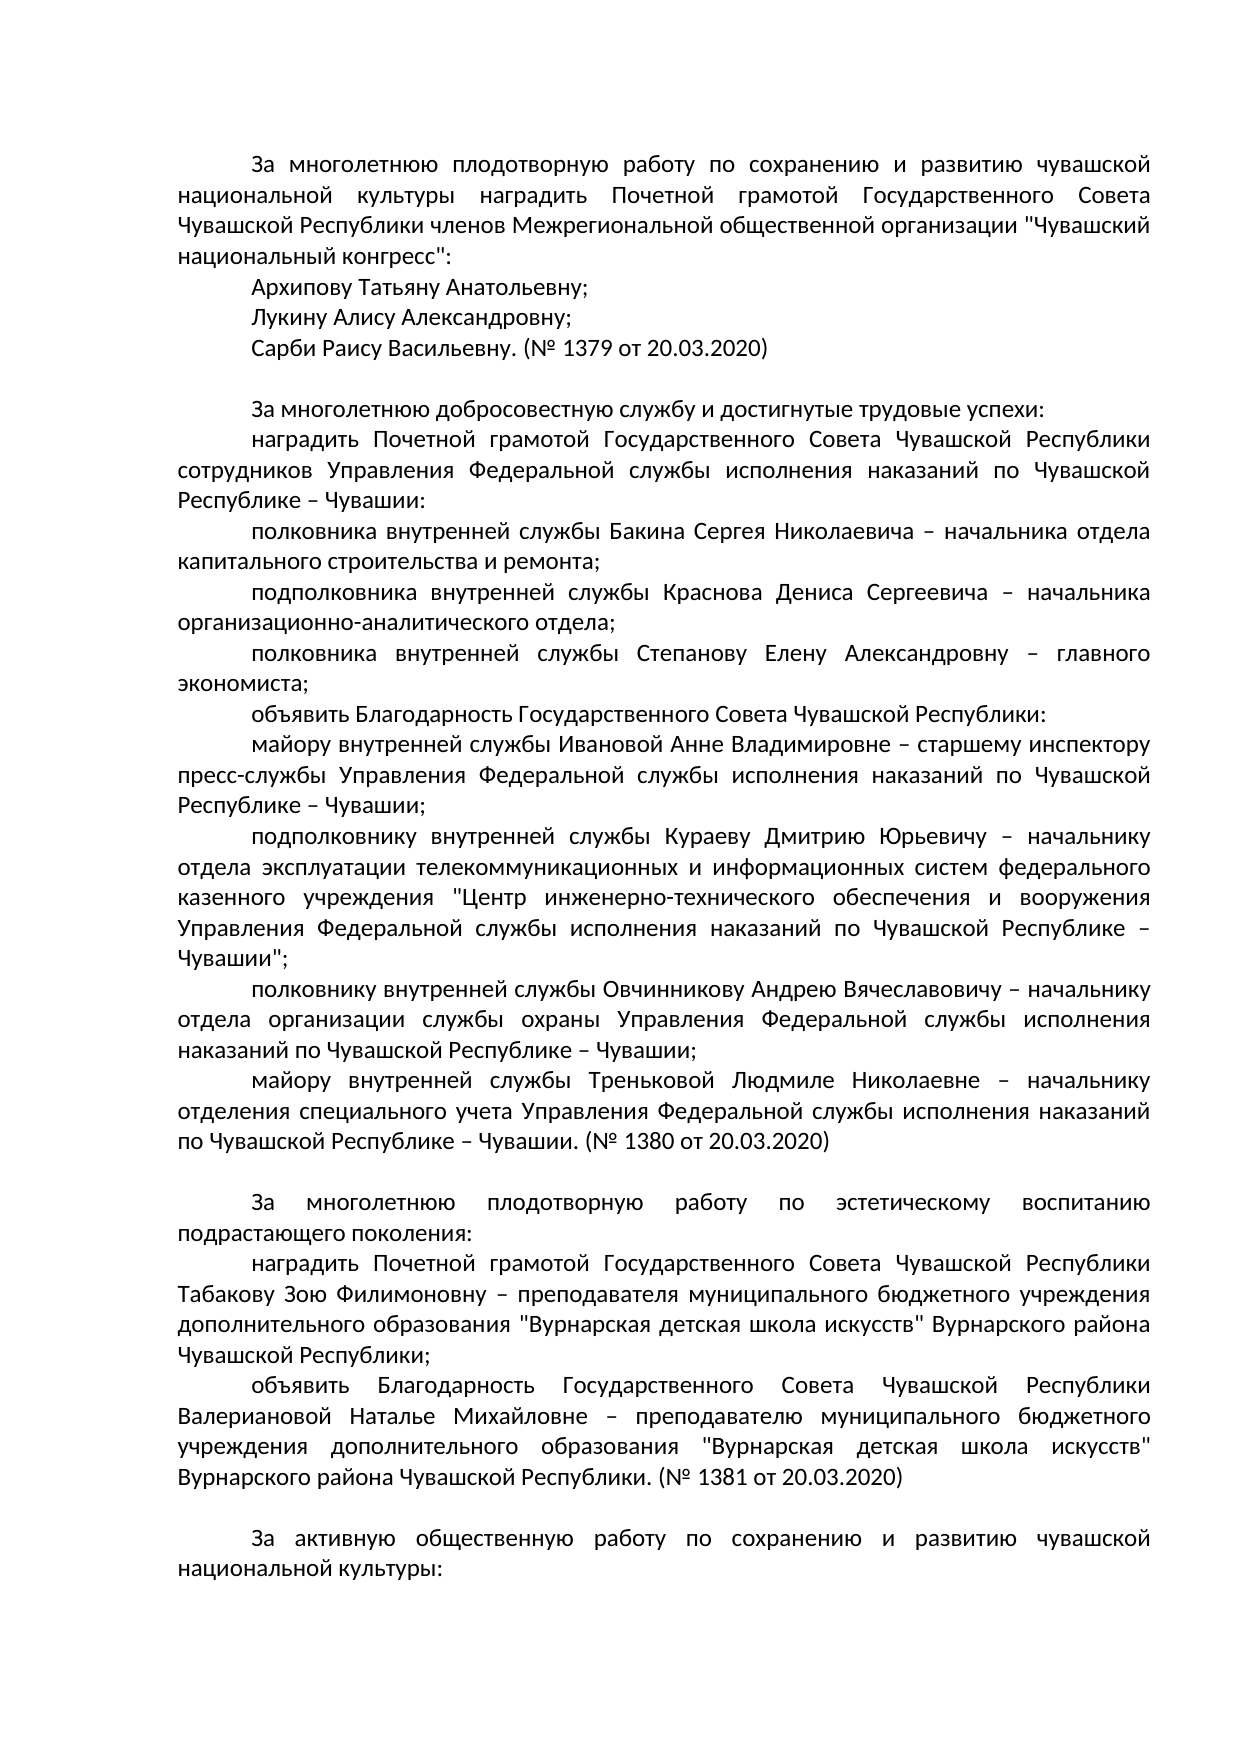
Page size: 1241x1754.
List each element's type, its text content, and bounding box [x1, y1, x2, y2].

text За многолетнюю плодотворную работу по эстетическому воспитанию подрастающего поколения: [177, 1186, 1152, 1247]
text За активную общественную работу по сохранению и развитию чувашской национальной культуры: [177, 1522, 1152, 1583]
text За многолетнюю плодотворную работу по сохранению и развитию чувашской национальной культуры наградить Почетной грамотой Государственного Совета Чувашской Республики членов Межрегиональной общественной организации "Чувашский национальный конгресс": [177, 149, 1152, 271]
text полковника внутренней службы Бакина Сергея Николаевича – начальника отдела капитального строительства и ремонта; [177, 515, 1152, 576]
text полковника внутренней службы Степанову Елену Александровну – главного экономиста; [177, 637, 1152, 698]
text объявить Благодарность Государственного Совета Чувашской Республики Валериановой Наталье Михайловне – преподавателю муниципального бюджетного учреждения дополнительного образования "Вурнарская детская школа искусств" Вурнарского района Чувашской Республики. (№ 1381 от 20.03.2020) [177, 1369, 1152, 1492]
text полковнику внутренней службы Овчинникову Андрею Вячеславовичу – начальнику отдела организации службы охраны Управления Федеральной службы исполнения наказаний по Чувашской Республике – Чувашии; [177, 973, 1152, 1064]
text майору внутренней службы Ивановой Анне Владимировне – старшему инспектору пресс-службы Управления Федеральной службы исполнения наказаний по Чувашской Республике – Чувашии; [177, 728, 1152, 820]
text За многолетнюю добросовестную службу и достигнутые трудовые успехи: [177, 393, 1152, 423]
text Архипову Татьяну Анатольевну; [177, 271, 1152, 301]
text наградить Почетной грамотой Государственного Совета Чувашской Республики Табакову Зою Филимоновну – преподавателя муниципального бюджетного учреждения дополнительного образования "Вурнарская детская школа искусств" Вурнарского района Чувашской Республики; [177, 1247, 1152, 1369]
text Сарби Раису Васильевну. (№ 1379 от 20.03.2020) [177, 332, 1152, 362]
text подполковнику внутренней службы Кураеву Дмитрию Юрьевичу – начальнику отдела эксплуатации телекоммуникационных и информационных систем федерального казенного учреждения "Центр инженерно-технического обеспечения и вооружения Управления Федеральной службы исполнения наказаний по Чувашской Республике – Чувашии"; [177, 820, 1152, 973]
text майору внутренней службы Треньковой Людмиле Николаевне – начальнику отделения специального учета Управления Федеральной службы исполнения наказаний по Чувашской Республике – Чувашии. (№ 1380 от 20.03.2020) [177, 1064, 1152, 1156]
text объявить Благодарность Государственного Совета Чувашской Республики: [177, 698, 1152, 728]
text подполковника внутренней службы Краснова Дениса Сергеевича – начальника организационно-аналитического отдела; [177, 576, 1152, 637]
text Лукину Алису Александровну; [177, 301, 1152, 332]
text наградить Почетной грамотой Государственного Совета Чувашской Республики сотрудников Управления Федеральной службы исполнения наказаний по Чувашской Республике – Чувашии: [177, 423, 1152, 515]
